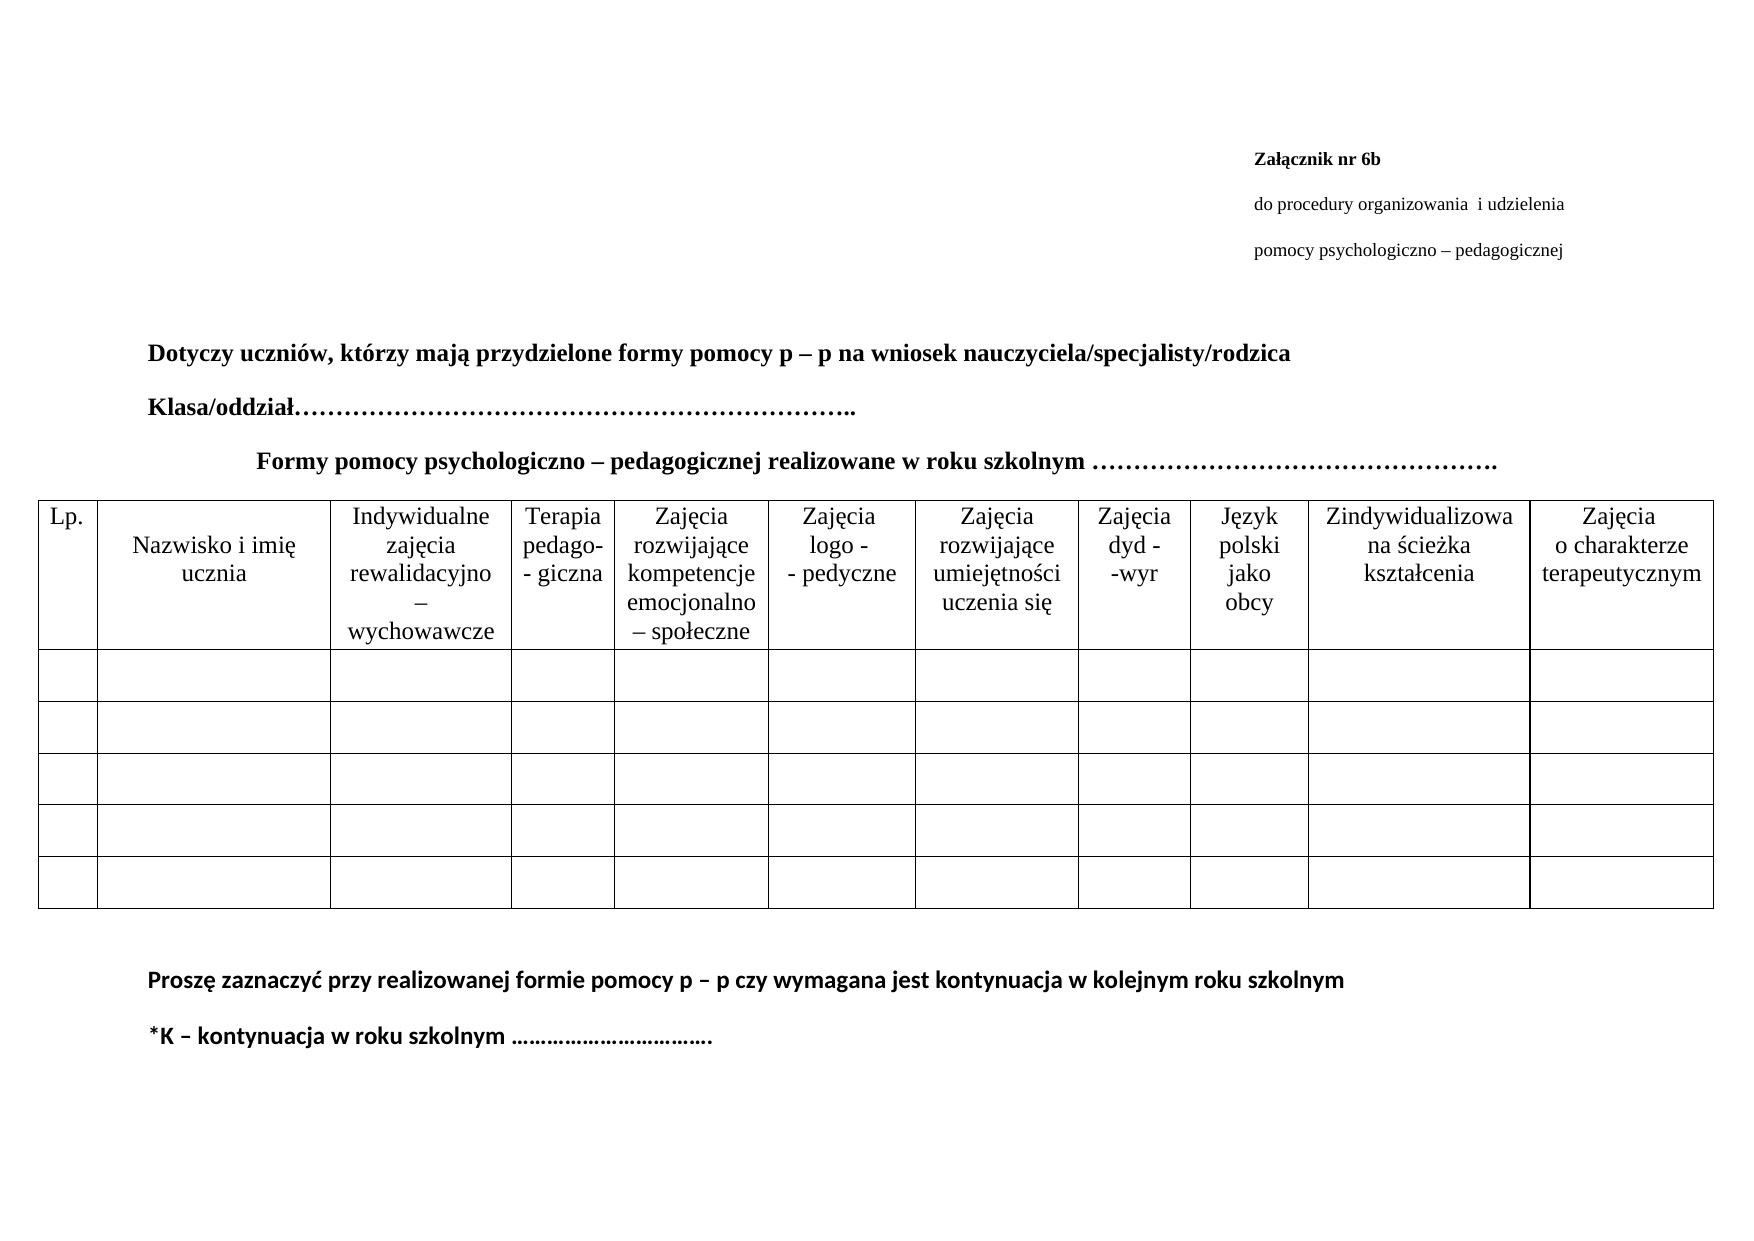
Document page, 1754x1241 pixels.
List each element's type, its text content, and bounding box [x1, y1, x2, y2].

table_cell [1531, 702, 1713, 752]
text Formy pomocy psychologiczno – pedagogicznej realizowane w roku szkolnym …………………………………………. [148, 446, 1606, 475]
table_cell [615, 650, 768, 701]
table_cell [1079, 805, 1190, 856]
table_cell [1531, 857, 1713, 907]
table_cell [39, 702, 97, 752]
table_cell [769, 702, 915, 752]
text *K – kontynuacja w roku szkolnym ……………………………. [148, 1020, 1606, 1051]
text Klasa/oddział………………………………………………………….. [148, 392, 1606, 421]
table_cell [512, 754, 614, 804]
table_cell [769, 857, 915, 907]
table_cell [331, 702, 511, 752]
table_cell [1309, 857, 1529, 907]
table_header Lp. [39, 501, 97, 649]
text Proszę zaznaczyć przy realizowanej formie pomocy p – p czy wymagana jest kontynuacja w kolejnym roku szkolnym [148, 964, 1606, 995]
table_cell [1191, 702, 1308, 752]
table_cell [769, 754, 915, 804]
table_header Zajęcia logo - - pedyczne [769, 501, 915, 649]
text do procedury organizowania i udzielenia [738, 193, 1606, 215]
table_cell [98, 805, 330, 856]
table_cell [1309, 754, 1529, 804]
table_header Indywidualne zajęcia rewalidacyjno – wychowawcze [331, 501, 511, 649]
table_header Terapia pedago- - giczna [512, 501, 614, 649]
table_cell [1531, 754, 1713, 804]
table_cell [1309, 805, 1529, 856]
table_cell [512, 857, 614, 907]
table_header Zajęcia o charakterze terapeutycznym [1531, 501, 1713, 649]
table_cell [1079, 650, 1190, 701]
table_cell [98, 857, 330, 907]
table_cell [331, 805, 511, 856]
table_cell [512, 650, 614, 701]
table_header Zindywidualizowana ścieżka kształcenia [1309, 501, 1529, 649]
table_cell [1531, 650, 1713, 701]
table_cell [1191, 857, 1308, 907]
table_cell [98, 754, 330, 804]
table_cell [39, 650, 97, 701]
table_cell [916, 702, 1078, 752]
table_cell [916, 754, 1078, 804]
table_header Język polski jako obcy [1191, 501, 1308, 649]
table_cell [1309, 702, 1529, 752]
table_header Nazwisko i imię ucznia [98, 501, 330, 649]
table_cell [615, 857, 768, 907]
table_cell [39, 805, 97, 856]
table_cell [512, 805, 614, 856]
table_cell [39, 857, 97, 907]
table_cell [1309, 650, 1529, 701]
table_cell [1191, 754, 1308, 804]
table_cell [769, 805, 915, 856]
table_cell [1079, 702, 1190, 752]
table_cell [769, 650, 915, 701]
table_cell [1531, 805, 1713, 856]
table_cell [615, 754, 768, 804]
table_header Zajęcia dyd - -wyr [1079, 501, 1190, 649]
table_header Zajęcia rozwijające umiejętności uczenia się [916, 501, 1078, 649]
table_cell [331, 650, 511, 701]
table_cell [916, 650, 1078, 701]
table_cell [98, 650, 330, 701]
text pomocy psychologiczno – pedagogicznej [738, 239, 1606, 260]
table_cell [1079, 857, 1190, 907]
text Załącznik nr 6b [738, 148, 1606, 169]
table_cell [916, 857, 1078, 907]
table_cell [615, 805, 768, 856]
table_cell [39, 754, 97, 804]
table_cell [1191, 650, 1308, 701]
table_cell [331, 857, 511, 907]
table_cell [1079, 754, 1190, 804]
table_cell [98, 702, 330, 752]
table_cell [331, 754, 511, 804]
table_cell [916, 805, 1078, 856]
table_cell [615, 702, 768, 752]
table_header Zajęcia rozwijające kompetencje emocjonalno – społeczne [615, 501, 768, 649]
table_cell [1191, 805, 1308, 856]
text Dotyczy uczniów, którzy mają przydzielone formy pomocy p – p na wniosek nauczyciela/specjalisty/rodzica [148, 338, 1606, 367]
table_cell [512, 702, 614, 752]
